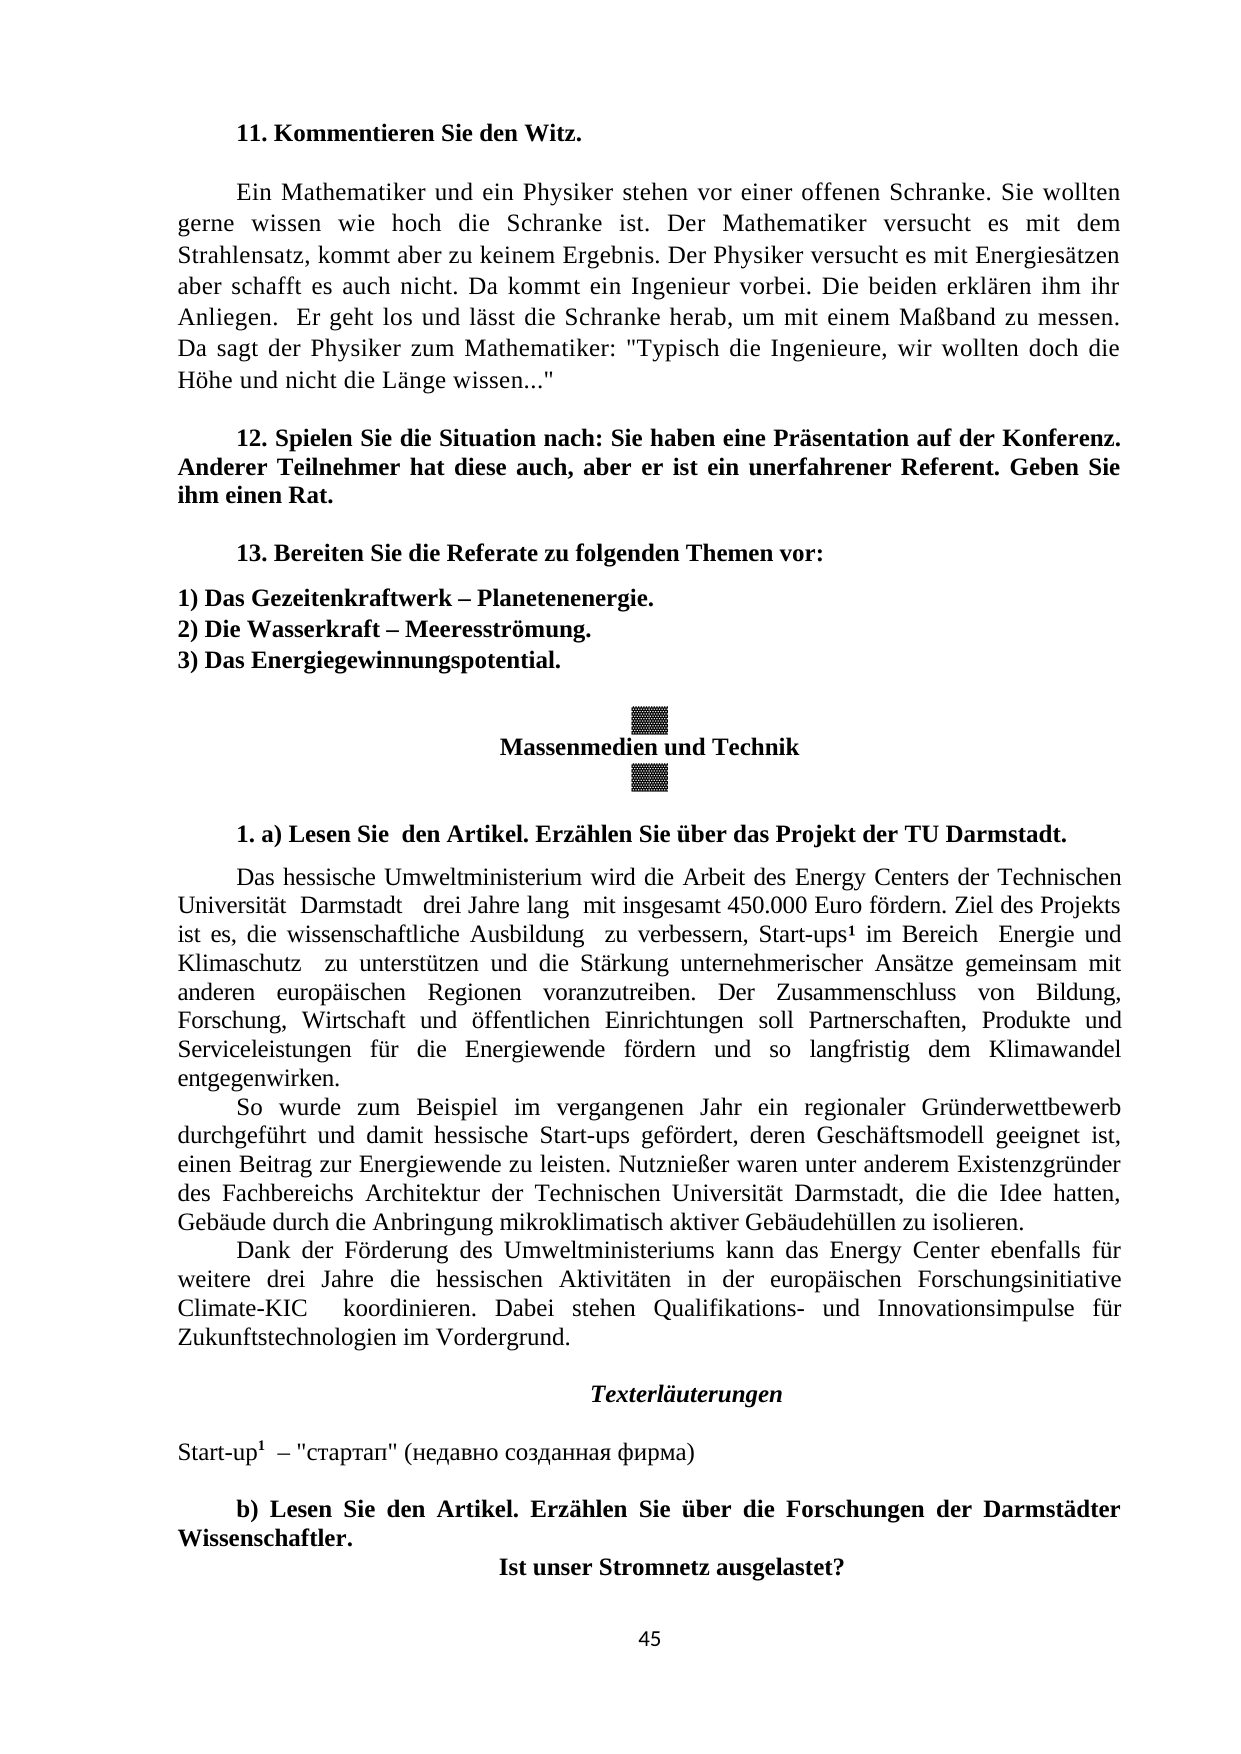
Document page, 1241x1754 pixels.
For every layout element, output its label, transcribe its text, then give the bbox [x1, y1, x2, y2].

text 1. a) Lesen Sie den Artikel. Erzählen Sie über das Projekt der TU Darmstadt. [177, 819, 1122, 847]
text Ist unser Stromnetz ausgelastet? [222, 1552, 1122, 1581]
text 1) Das Gezeitenkraftwerk – Planetenenergie. [177, 581, 1122, 612]
list ▓▓ [177, 704, 1122, 732]
text So wurde zum Beispiel im vergangenen Jahr ein regionaler Gründerwettbewerb durchgeführt und damit hessische Start-ups gefördert, deren Geschäftsmodell geeignet ist, einen Beitrag zur Energiewende zu leisten. Nutznießer waren unter anderem Existenzgründer des Fachbereichs Architektur der Technischen Universität Darmstadt, die die Idee hatten, Gebäude durch die Anbringung mikroklimatisch aktiver Gebäudehüllen zu isolieren. [177, 1092, 1122, 1236]
text Start-up1 – "стартап" (недавно созданная фирма) [177, 1437, 1122, 1466]
text 13. Bereiten Sie die Referate zu folgenden Themen vor: [177, 538, 1122, 567]
text 3) Das Energiegewinnungspotential. [177, 644, 1122, 675]
text 11. Kommentieren Sie den Witz. [177, 118, 1122, 147]
text Das hessische Umweltministerium wird die Arbeit des Energy Centers der Technischen Universität Darmstadt drei Jahre lang mit insgesamt 450.000 Euro fördern. Ziel des Projekts ist es, die wissenschaftliche Ausbildung zu verbessern, Start-ups¹ im Bereich Energie und Klimaschutz zu unterstützen und die Stärkung unternehmerischer Ansätze gemeinsam mit anderen europäischen Regionen voranzutreiben. Der Zusammenschluss von Bildung, Forschung, Wirtschaft und öffentlichen Einrichtungen soll Partnerschaften, Produkte und Serviceleistungen für die Energiewende fördern und so langfristig dem Klimawandel entgegenwirken. [177, 862, 1122, 1092]
text Dank der Förderung des Umweltministeriums kann das Energy Center ebenfalls für weitere drei Jahre die hessischen Aktivitäten in der europäischen Forschungsinitiative Climate-KIC koordinieren. Dabei stehen Qualifikations- und Innovationsimpulse für Zukunftstechnologien im Vordergrund. [177, 1236, 1122, 1351]
text 12. Spielen Sie die Situation nach: Sie haben eine Präsentation auf der Konferenz. Anderer Teilnehmer hat diese auch, aber er ist ein unerfahrener Referent. Geben Sie ihm einen Rat. [177, 423, 1122, 509]
text b) Lesen Sie den Artikel. Erzählen Sie über die Forschungen der Darmstädter Wissenschaftler. [177, 1494, 1122, 1552]
text 2) Die Wasserkraft – Meeresströmung. [177, 612, 1122, 644]
text Ein Mathematiker und ein Physiker stehen vor einer offenen Schranke. Sie wollten gerne wissen wie hoch die Schranke ist. Der Mathematiker versucht es mit dem Strahlensatz, kommt aber zu keinem Ergebnis. Der Physiker versucht es mit Energiesätzen aber schafft es auch nicht. Da kommt ein Ingenieur vorbei. Die beiden erklären ihm ihr Anliegen. Er geht los und lässt die Schranke herab, um mit einem Maßband zu messen. Da sagt der Physiker zum Mathematiker: "Typisch die Ingenieure, wir wollten doch die Höhe und nicht die Länge wissen..." [177, 176, 1122, 394]
list ▓▓ [177, 761, 1122, 790]
text Texterläuterungen [177, 1379, 1122, 1408]
list Massenmedien und Technik [177, 732, 1122, 761]
